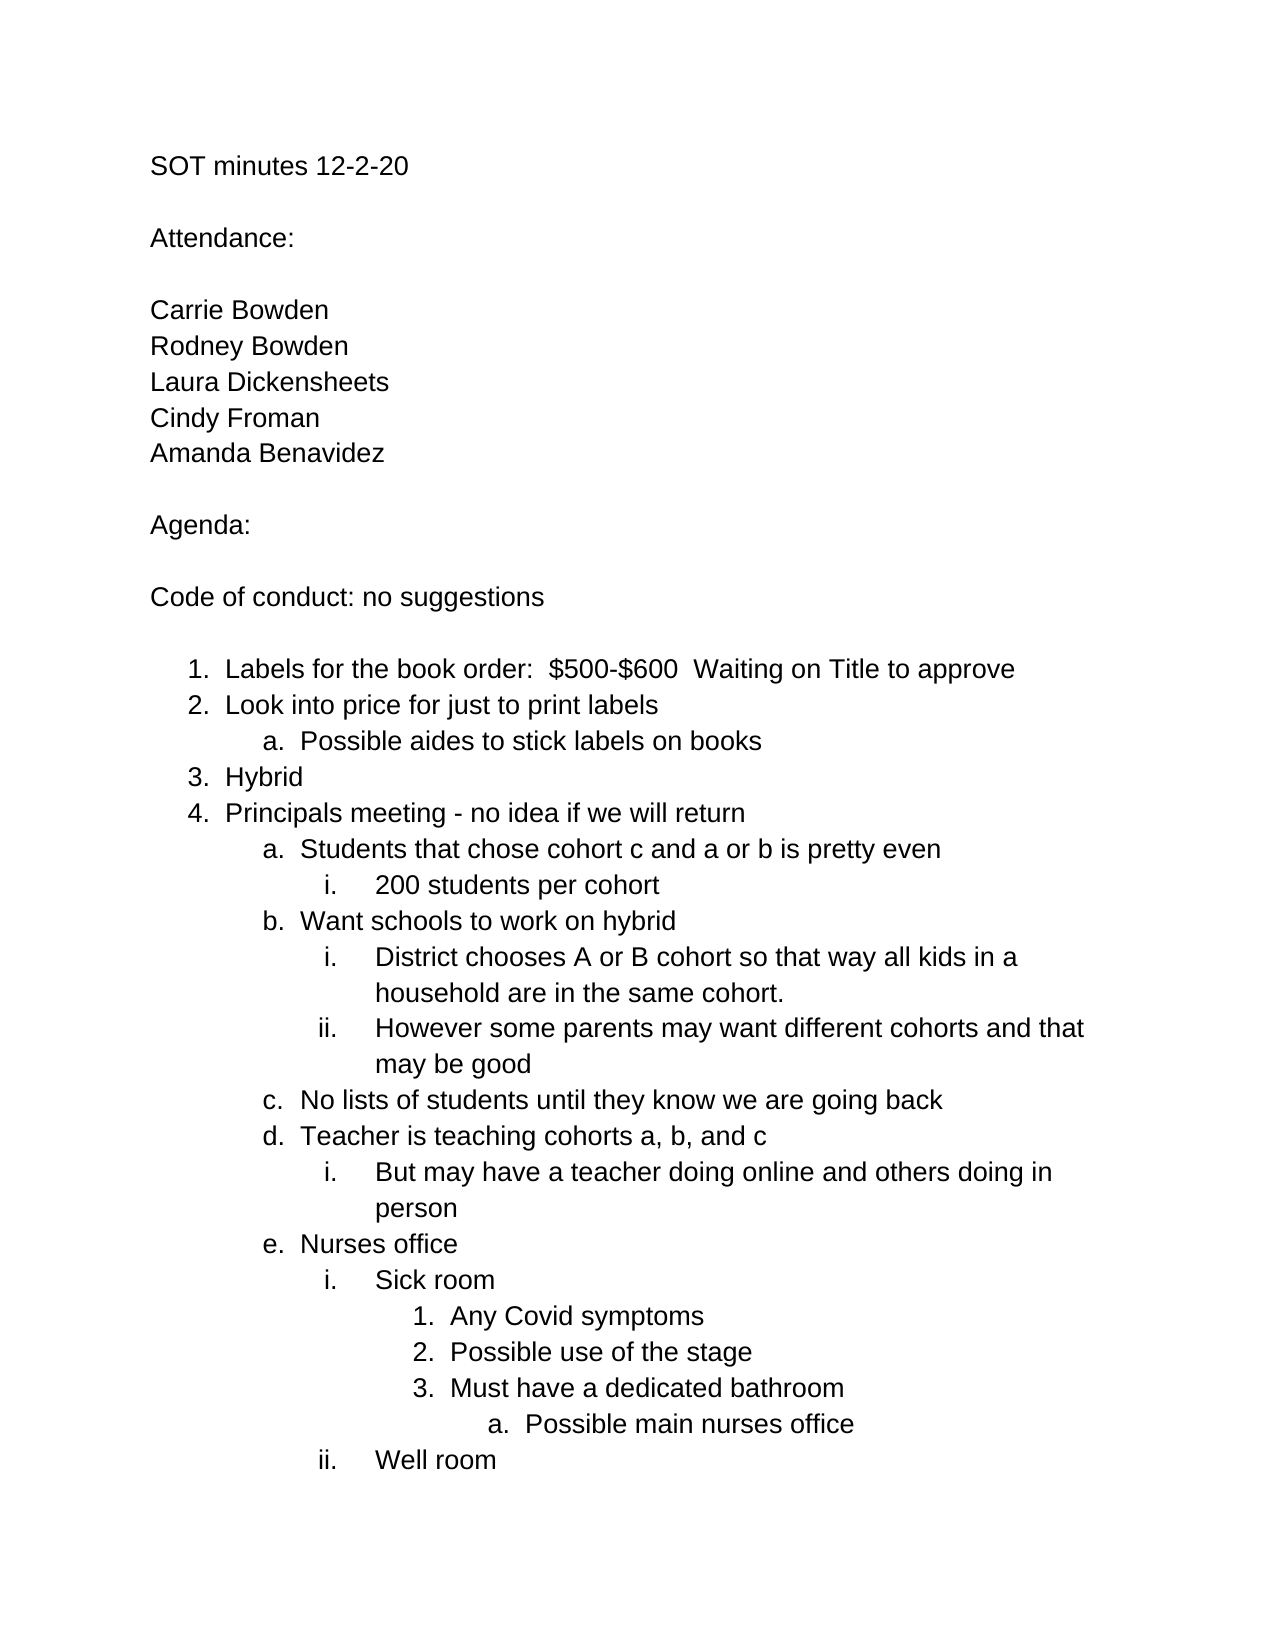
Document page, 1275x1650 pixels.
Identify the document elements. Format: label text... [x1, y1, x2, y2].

list 200 students per cohort [337, 869, 1125, 900]
text Amanda Benavidez [150, 437, 1125, 469]
list Must have a dedicated bathroom [412, 1372, 1125, 1403]
list Possible main nurses office [487, 1408, 1125, 1439]
list Students that chose cohort c and a or b is pretty even [262, 833, 1125, 864]
list Sick room [337, 1264, 1125, 1295]
list Labels for the book order: $500-$600 Waiting on Title to approve [187, 653, 1125, 684]
list District chooses A or B cohort so that way all kids in a household are in the same cohort. [337, 941, 1125, 1008]
list Principals meeting - no idea if we will return [187, 797, 1125, 828]
list Look into price for just to print labels [187, 689, 1125, 720]
list Teacher is teaching cohorts a, b, and c [262, 1120, 1125, 1152]
text Agenda: [150, 509, 1125, 541]
list No lists of students until they know we are going back [262, 1084, 1125, 1116]
list Hybrid [187, 761, 1125, 792]
text Carrie Bowden [150, 294, 1125, 325]
list Possible use of the stage [412, 1336, 1125, 1367]
list Want schools to work on hybrid [262, 905, 1125, 936]
text Laura Dickensheets [150, 366, 1125, 397]
text Rodney Bowden [150, 330, 1125, 361]
text Cindy Froman [150, 402, 1125, 433]
list But may have a teacher doing online and others doing in person [337, 1156, 1125, 1223]
text SOT minutes 12-2-20 [150, 150, 1125, 181]
list Possible aides to stick labels on books [262, 725, 1125, 756]
text Code of conduct: no suggestions [150, 581, 1125, 612]
list Any Covid symptoms [412, 1300, 1125, 1331]
list However some parents may want different cohorts and that may be good [337, 1012, 1125, 1080]
text Attendance: [150, 222, 1125, 253]
list Nurses office [262, 1228, 1125, 1259]
list Well room [337, 1444, 1125, 1475]
